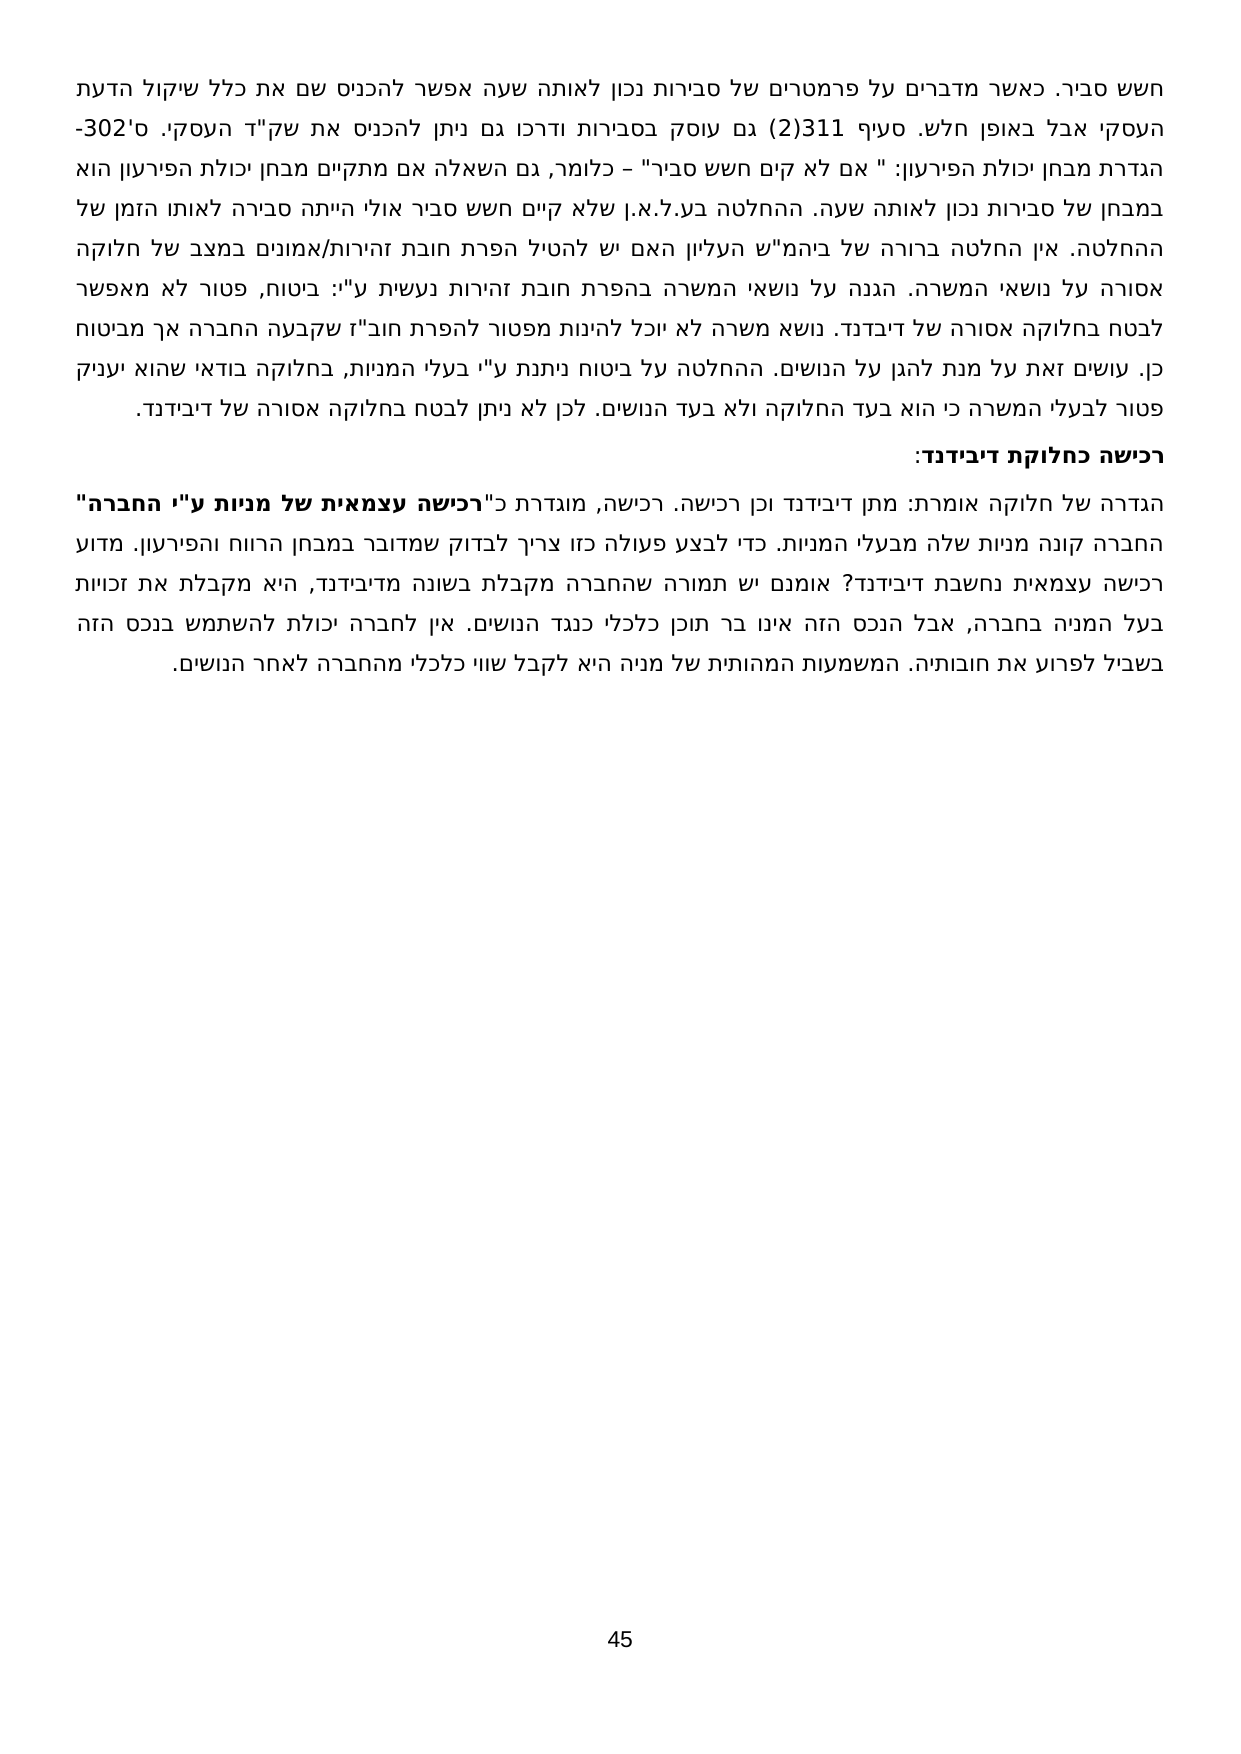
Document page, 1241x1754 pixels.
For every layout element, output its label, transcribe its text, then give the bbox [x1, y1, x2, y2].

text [75, 75, 1165, 422]
text הגדרה של חלוקה אומרת: מתן דיבידנד וכן רכישה. רכישה, מוגדרת כ"רכישה עצמאית של מניות ע"י החברה" החברה קונה מניות שלה מבעלי המניות. כדי לבצע פעולה כזו צריך לבדוק שמדובר במבחן הרווח והפירעון. מדוע רכישה עצמאית נחשבת דיבידנד? אומנם יש תמורה שהחברה מקבלת בשונה מדיבידנד, היא מקבלת את זכויות בעל המניה בחברה, אבל הנכס הזה אינו בר תוכן כלכלי כנגד הנושים. אין לחברה יכולת להשתמש בנכס הזה בשביל לפרוע את חובותיה. המשמעות המהותית של מניה היא לקבל שווי כלכלי מהחברה לאחר הנושים. [75, 490, 1165, 677]
text רכישה כחלוקת דיבידנד: [75, 442, 1165, 469]
